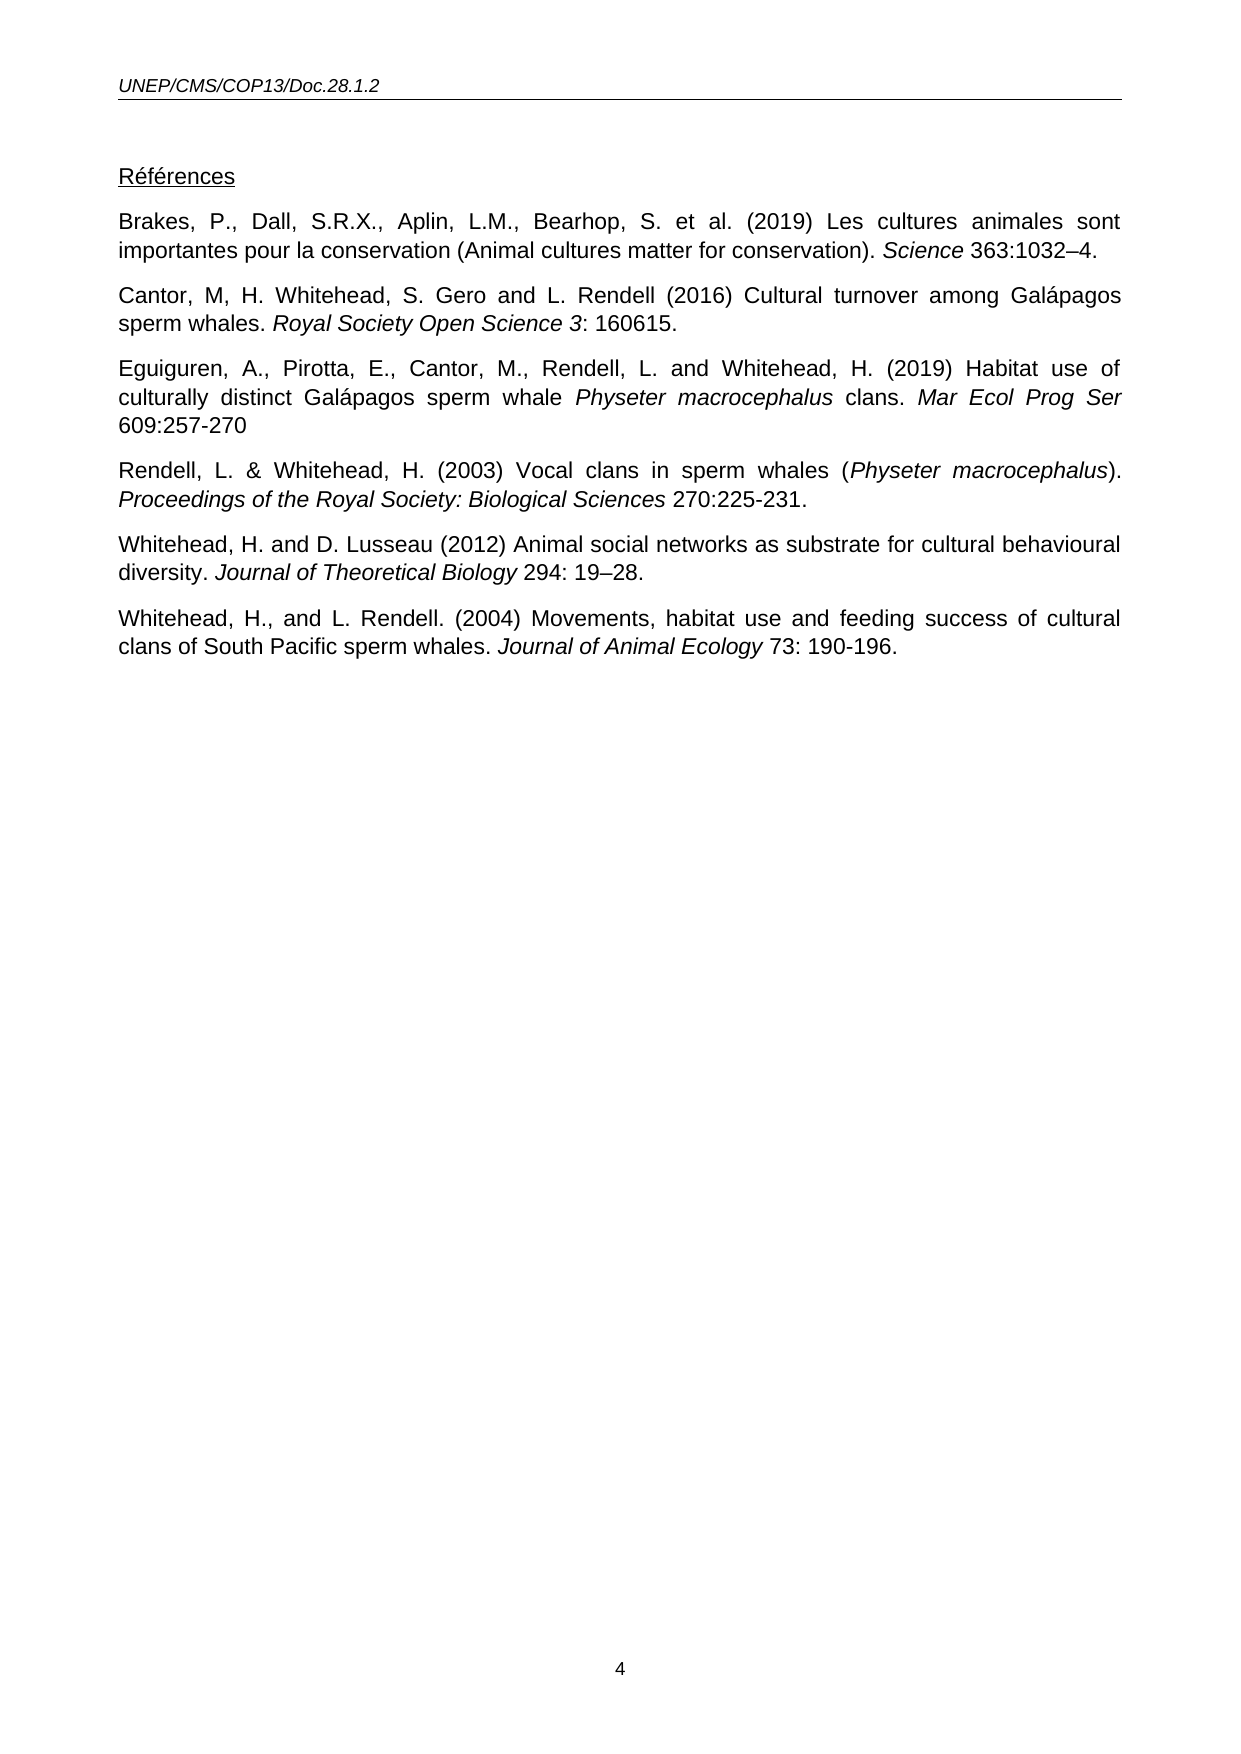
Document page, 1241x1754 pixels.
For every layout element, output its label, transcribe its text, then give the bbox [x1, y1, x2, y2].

text Brakes, P., Dall, S.R.X., Aplin, L.M., Bearhop, S. et al. (2019) Les cultures animales sont importantes pour la conservation (Animal cultures matter for conservation). Science 363:1032–4. [118, 208, 1122, 263]
text Rendell, L. & Whitehead, H. (2003) Vocal clans in sperm whales (Physeter macrocephalus). Proceedings of the Royal Society: Biological Sciences 270:225-231. [118, 457, 1122, 512]
text Eguiguren, A., Pirotta, E., Cantor, M., Rendell, L. and Whitehead, H. (2019) Habitat use of culturally distinct Galápagos sperm whale Physeter macrocephalus clans. Mar Ecol Prog Ser 609:257-270 [118, 355, 1122, 439]
text Cantor, M, H. Whitehead, S. Gero and L. Rendell (2016) Cultural turnover among Galápagos sperm whales. Royal Society Open Science 3: 160615. [118, 282, 1122, 337]
text Références [118, 163, 1122, 189]
text Whitehead, H., and L. Rendell. (2004) Movements, habitat use and feeding success of cultural clans of South Pacific sperm whales. Journal of Animal Ecology 73: 190-196. [118, 604, 1122, 659]
text Whitehead, H. and D. Lusseau (2012) Animal social networks as substrate for cultural behavioural diversity. Journal of Theoretical Biology 294: 19–28. [118, 531, 1122, 586]
